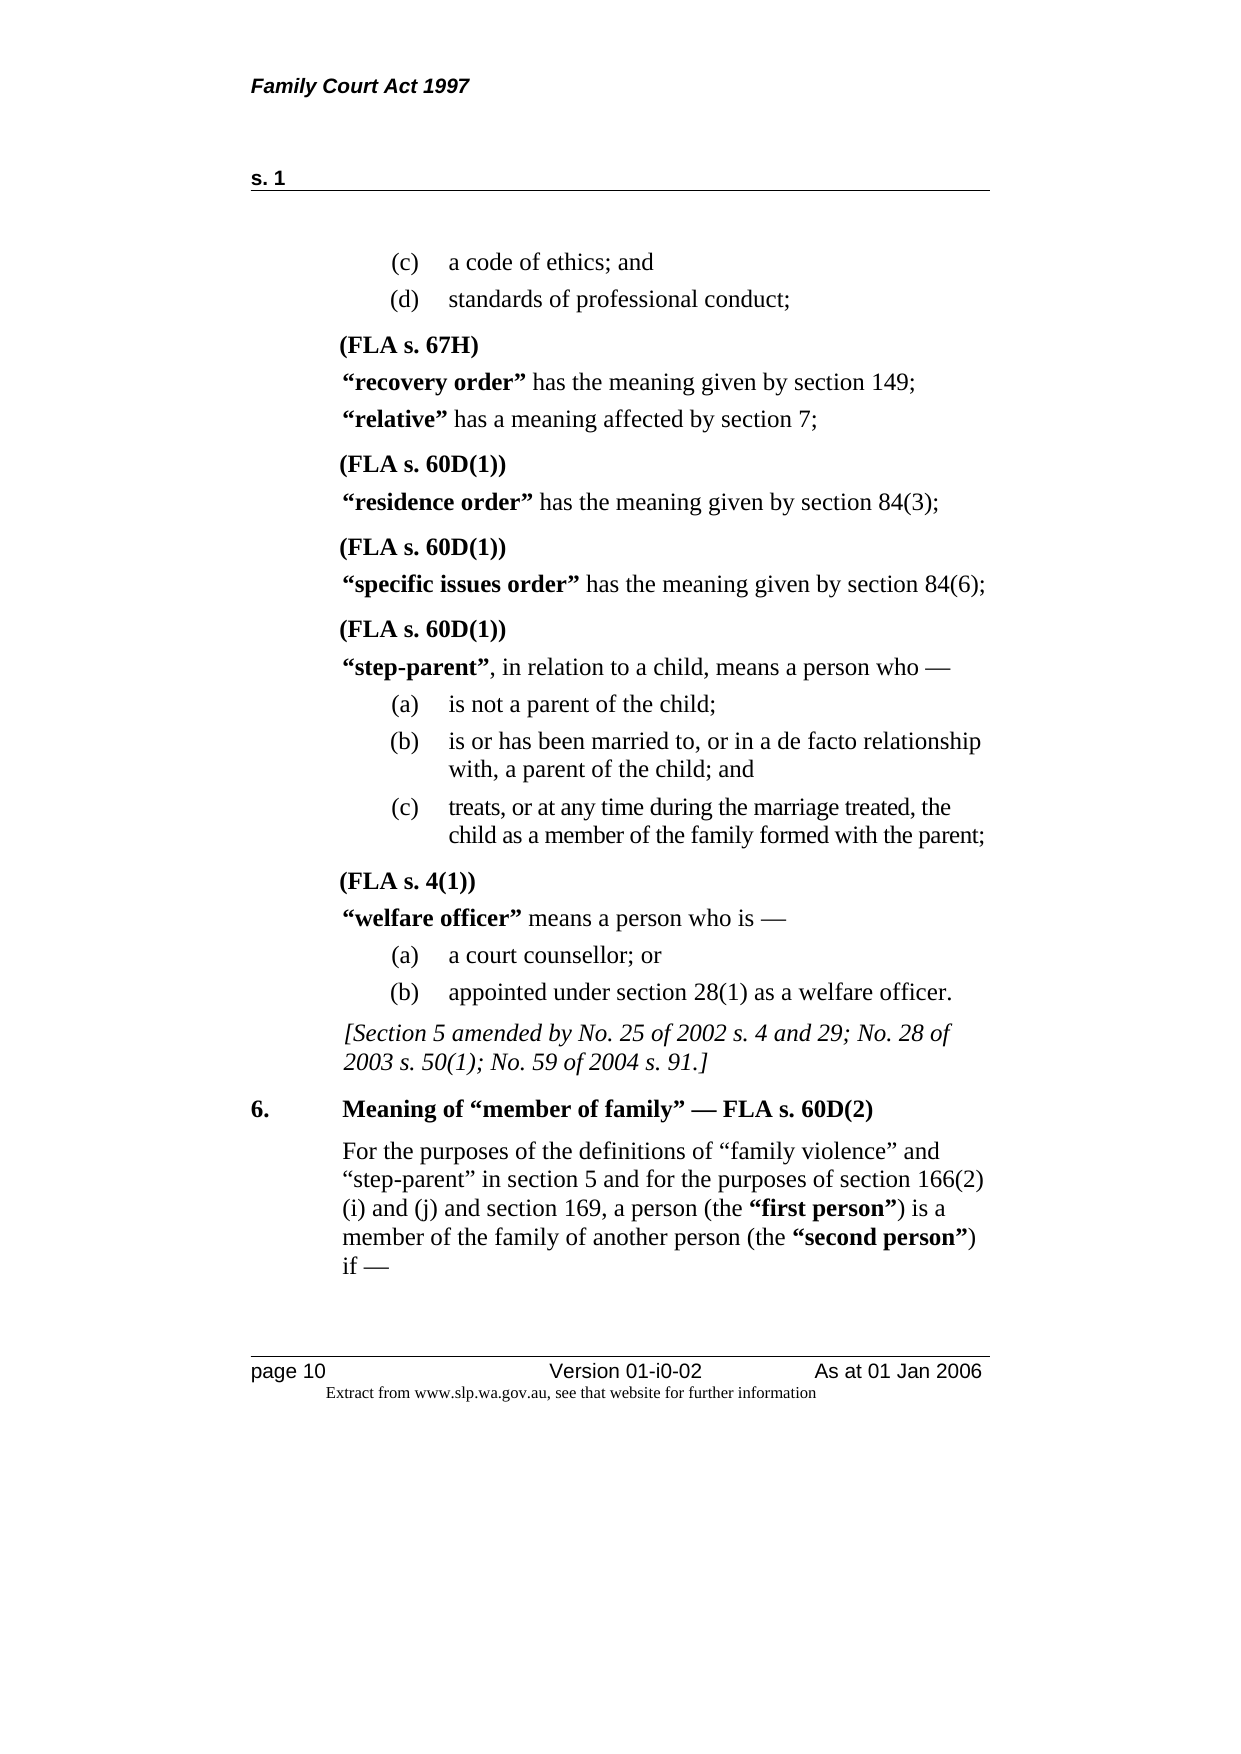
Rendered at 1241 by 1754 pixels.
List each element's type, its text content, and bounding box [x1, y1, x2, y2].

text (c) treats, or at any time during the marriage treated, the child as a member of the family formed with the parent; [251, 792, 990, 849]
text (c) a code of ethics; and [251, 247, 990, 276]
text “specific issues order” has the meaning given by section 84(6); [251, 569, 990, 598]
text “recovery order” has the meaning given by section 149; [251, 367, 990, 396]
text [Section 5 amended by No. 25 of 2002 s. 4 and 29; No. 28 of 2003 s. 50(1); No. 59 of 2004 s. 91.] [251, 1018, 990, 1076]
text “residence order” has the meaning given by section 84(3); [251, 487, 990, 515]
text (FLA s. 60D(1)) [251, 614, 990, 643]
text (FLA s. 60D(1)) [251, 532, 990, 561]
text “step-parent”, in relation to a child, means a person who — [251, 652, 990, 680]
text (b) is or has been married to, or in a de facto relationship with, a parent of the child; and [251, 726, 990, 783]
text (a) is not a parent of the child; [251, 689, 990, 717]
text (a) a court counsellor; or [251, 940, 990, 969]
text (FLA s. 67H) [251, 330, 990, 359]
text (b) appointed under section 28(1) as a welfare officer. [251, 977, 990, 1006]
text (FLA s. 4(1)) [251, 866, 990, 894]
text “relative” has a meaning affected by section 7; [251, 404, 990, 433]
text For the purposes of the definitions of “family violence” and “step-parent” in section 5 and for the purposes of section 166(2)(i) and (j) and section 169, a person (the “first person”) is a member of the family of another person (the “second person”) if — [251, 1136, 990, 1279]
text (FLA s. 60D(1)) [251, 449, 990, 478]
subtitle 6. Meaning of “member of family” — FLA s. 60D(2) [251, 1094, 990, 1123]
text “welfare officer” means a person who is — [251, 903, 990, 932]
text (d) standards of professional conduct; [251, 284, 990, 313]
